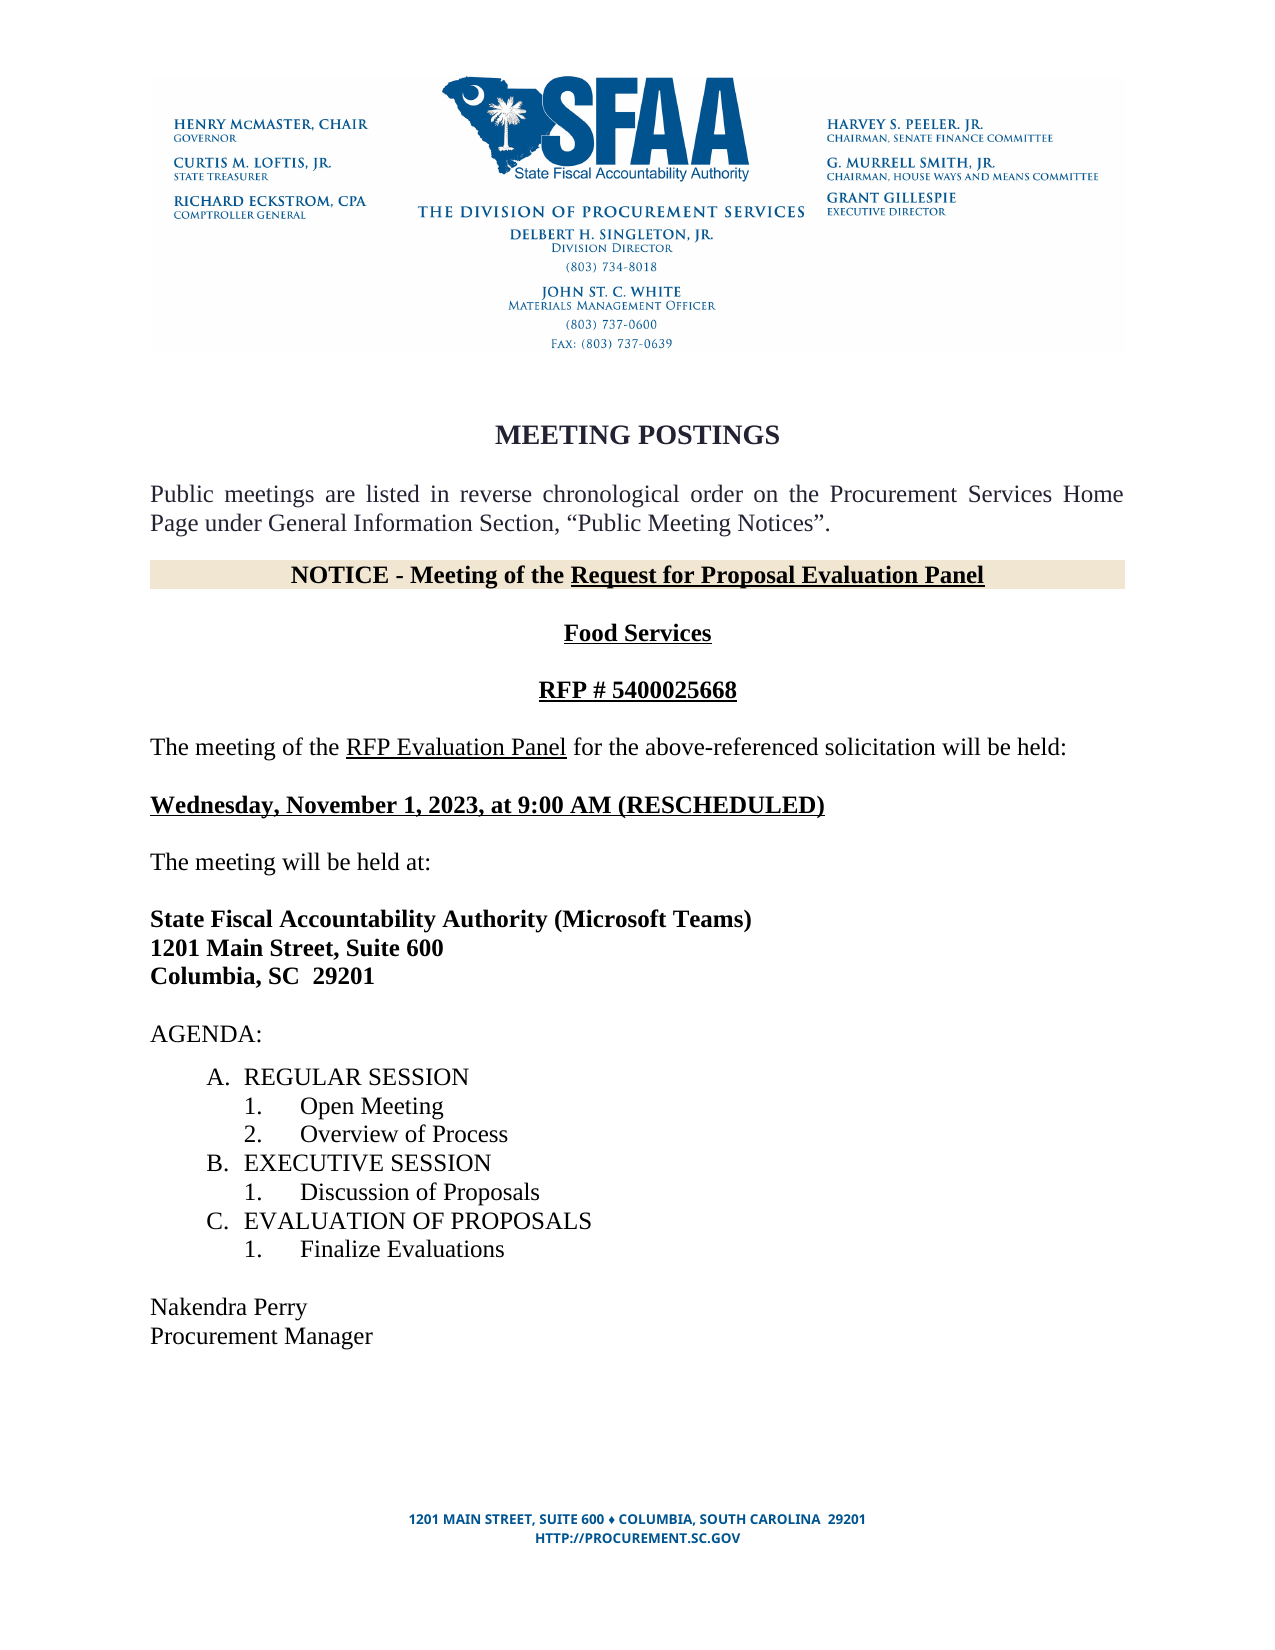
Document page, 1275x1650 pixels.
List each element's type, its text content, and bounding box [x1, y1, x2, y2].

text NOTICE - Meeting of the Request for Proposal Evaluation Panel [150, 560, 1125, 589]
picture [150, 75, 1125, 353]
text RFP # 5400025668 [150, 675, 1125, 732]
text Food Services [150, 618, 1125, 647]
text Columbia, SC 29201 [150, 961, 1125, 990]
text Nakendra Perry [150, 1292, 1125, 1321]
text B. EXECUTIVE SESSION 1. Discussion of Proposals [206, 1148, 1125, 1206]
text The meeting of the RFP Evaluation Panel for the above-referenced solicitation will be held: [150, 732, 1125, 761]
text MEETING POSTINGS [150, 418, 1125, 450]
text C. EVALUATION OF PROPOSALS [206, 1206, 1125, 1234]
text A. REGULAR SESSION 1. Open Meeting 2. Overview of Process [206, 1062, 1125, 1148]
text 1. Finalize Evaluations [206, 1234, 1125, 1263]
text Public meetings are listed in reverse chronological order on the Procurement Services Home Page under General Information Section, “Public Meeting Notices”. [150, 479, 1125, 536]
text The meeting will be held at: [150, 847, 1125, 904]
text Wednesday, November 1, 2023, at 9:00 AM (RESCHEDULED) [150, 790, 1125, 818]
text Procurement Manager [150, 1321, 1125, 1349]
text AGENDA: [150, 1019, 1125, 1048]
text State Fiscal Accountability Authority (Microsoft Teams) [150, 904, 1125, 933]
text 1201 Main Street, Suite 600 [150, 933, 1125, 961]
